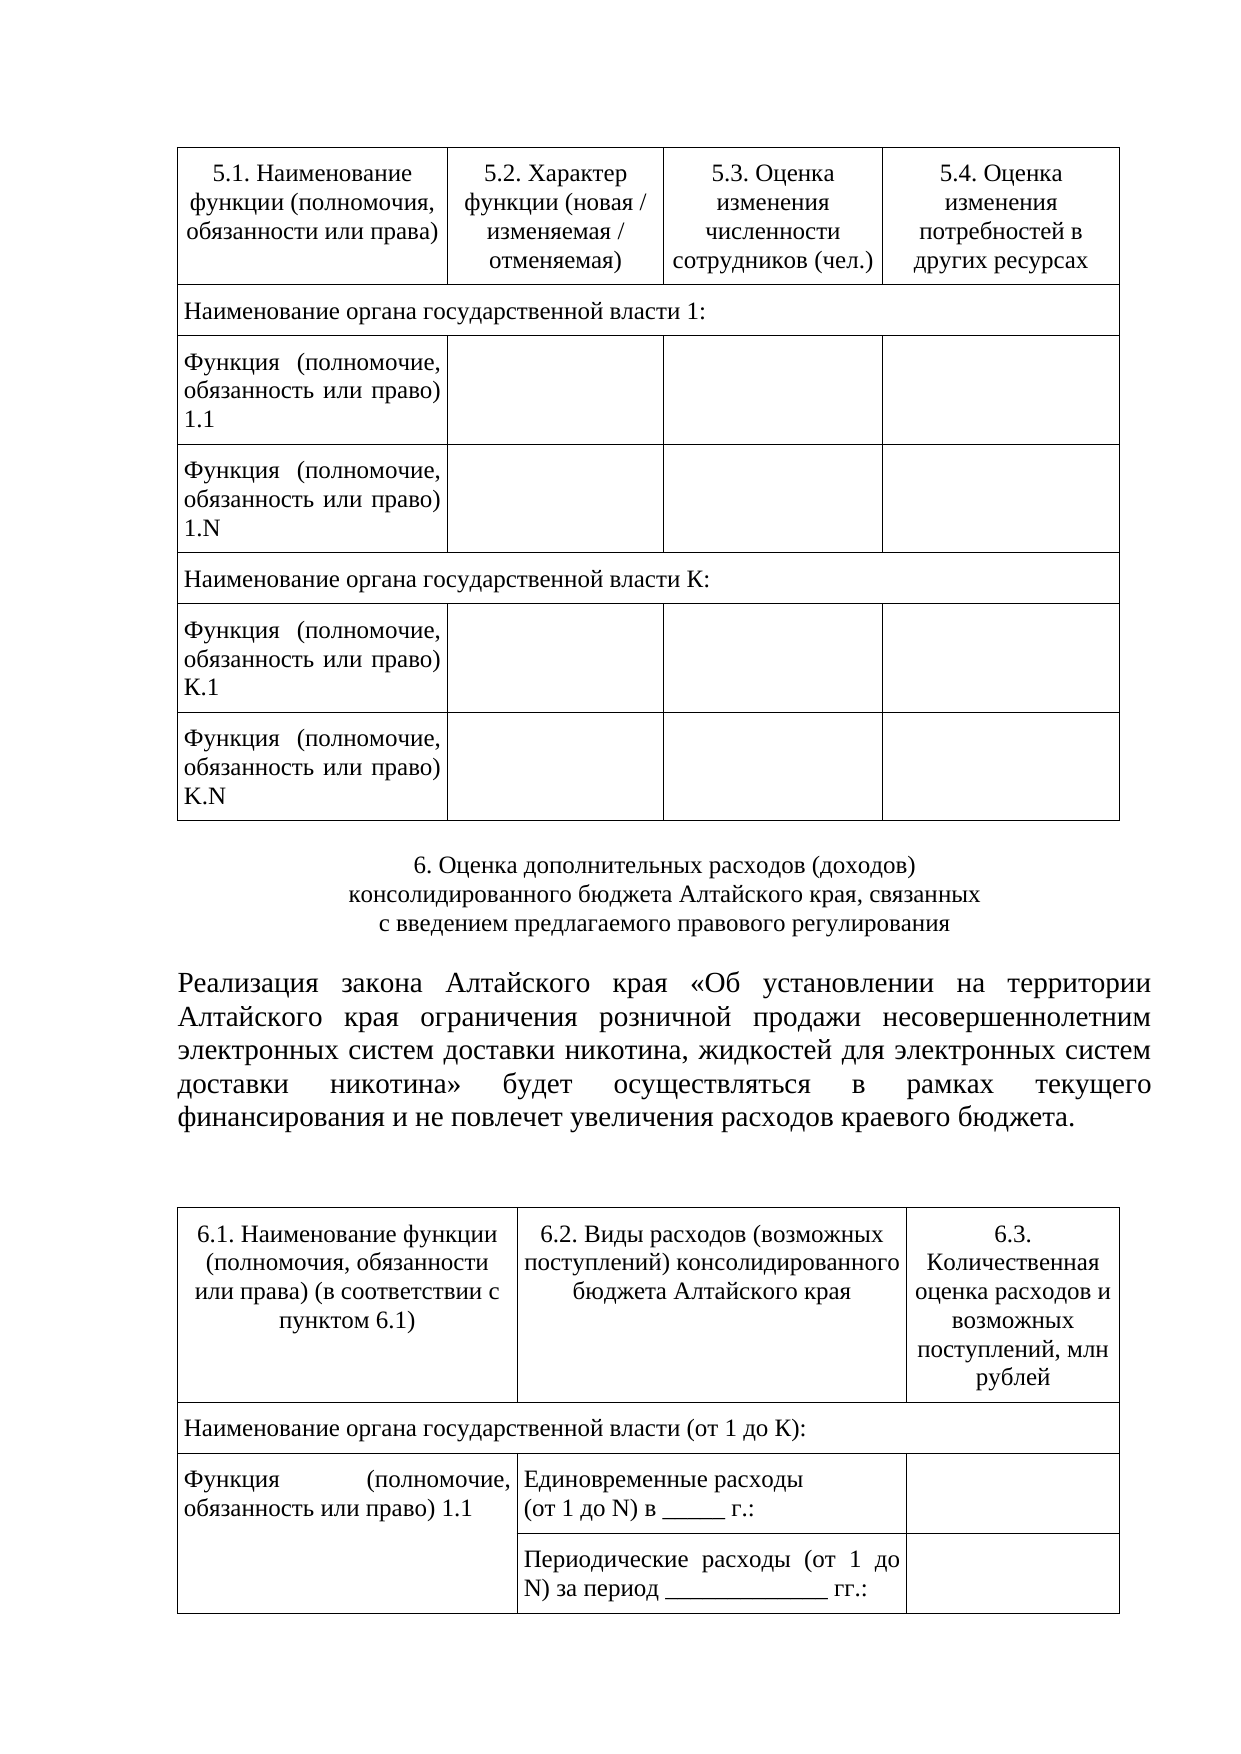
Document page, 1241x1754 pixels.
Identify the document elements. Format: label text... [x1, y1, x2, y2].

table_header 5.1. Наименование функции (полномочия, обязанности или права) [178, 148, 447, 284]
table_cell [883, 336, 1119, 444]
table_header 6.2. Виды расходов (возможных поступлений) консолидированного бюджета Алтайского края [518, 1208, 906, 1402]
table_cell Функция (полномочие, обязанность или право) 1.1 [178, 336, 447, 444]
table_cell [664, 445, 882, 552]
table_cell [448, 445, 663, 552]
table_cell [448, 604, 663, 712]
table_cell Функция (полномочие, обязанность или право) К.1 [178, 604, 447, 712]
table_header 6.3. Количественная оценка расходов и возможных поступлений, млн рублей [907, 1208, 1119, 1402]
table_header 5.3. Оценка изменения численности сотрудников (чел.) [664, 148, 882, 284]
table_cell Функция (полномочие, обязанность или право) 1.1 [178, 1454, 517, 1612]
table_header 5.4. Оценка изменения потребностей в других ресурсах [883, 148, 1119, 284]
table_cell Функция (полномочие, обязанность или право) 1.N [178, 445, 447, 552]
table_header 6.1. Наименование функции (полномочия, обязанности или права) (в соответствии с пунктом 6.1) [178, 1208, 517, 1402]
table_cell Периодические расходы (от 1 до N) за период _____________ гг.: [518, 1534, 906, 1612]
text 6. Оценка дополнительных расходов (доходов) [177, 850, 1152, 879]
table_cell Функция (полномочие, обязанность или право) K.N [178, 713, 447, 820]
table_cell [883, 604, 1119, 712]
table_cell [664, 604, 882, 712]
table_cell [883, 445, 1119, 552]
table_cell Единовременные расходы (от 1 до N) в _____ г.: [518, 1454, 906, 1533]
table_cell Наименование органа государственной власти (от 1 до К): [178, 1403, 1119, 1453]
table_cell [664, 713, 882, 820]
text консолидированного бюджета Алтайского края, связанных [177, 879, 1152, 908]
table_cell [907, 1454, 1119, 1533]
table_cell [883, 713, 1119, 820]
table_header 5.2. Характер функции (новая / изменяемая / отменяемая) [448, 148, 663, 284]
text Реализация закона Алтайского края «Об установлении на территории Алтайского края ограничения розничной продажи несовершеннолетним электронных систем доставки никотина, жидкостей для электронных систем доставки никотина» будет осуществляться в рамках текущего финансирования и не повлечет увеличения расходов краевого бюджета. [177, 965, 1152, 1133]
table_cell Наименование органа государственной власти 1: [178, 285, 1119, 335]
table_cell [907, 1534, 1119, 1612]
table_cell [664, 336, 882, 444]
table_cell [448, 713, 663, 820]
table_cell [448, 336, 663, 444]
table_cell Наименование органа государственной власти К: [178, 553, 1119, 603]
text с введением предлагаемого правового регулирования [177, 908, 1152, 936]
